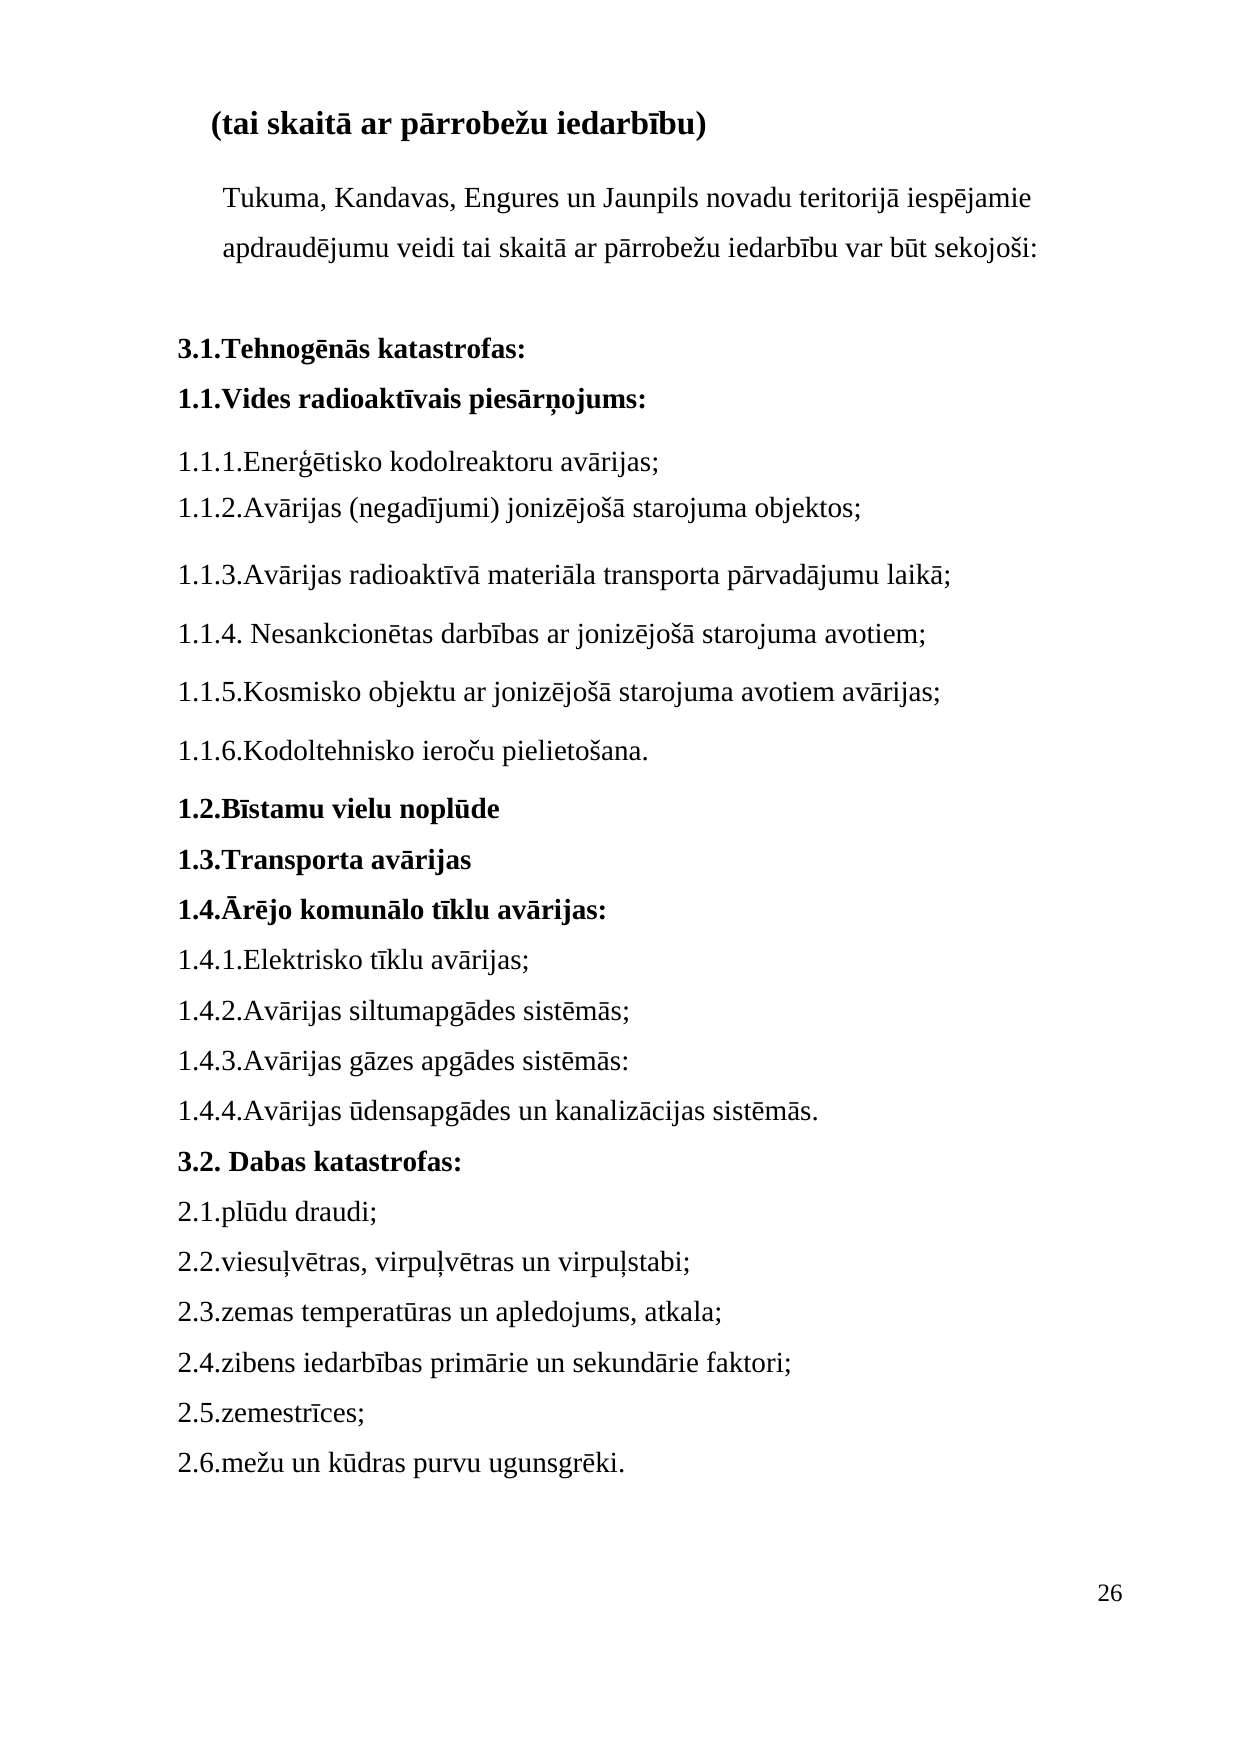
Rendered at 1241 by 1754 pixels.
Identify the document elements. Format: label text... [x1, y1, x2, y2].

text 2.3.zemas temperatūras un apledojums, atkala; [177, 1294, 1122, 1328]
text 1.1.3.Avārijas radioaktīvā materiāla transporta pārvadājumu laikā; [177, 557, 1122, 591]
text 1.4.2.Avārijas siltumapgādes sistēmās; [177, 993, 1122, 1026]
text 1.4.1.Elektrisko tīklu avārijas; [177, 942, 1122, 976]
text 3.1.Tehnogēnās katastrofas: [177, 331, 1122, 364]
text (tai skaitā ar pārrobežu iedarbību) [177, 103, 1122, 142]
text 1.4.4.Avārijas ūdensapgādes un kanalizācijas sistēmās. [177, 1093, 1122, 1127]
text 1.1.6.Kodoltehnisko ieroču pielietošana. [177, 733, 1122, 766]
text 1.1.4. Nesankcionētas darbības ar jonizējošā starojuma avotiem; [177, 616, 1122, 649]
text 1.4.3.Avārijas gāzes apgādes sistēmās: [177, 1043, 1122, 1077]
text 1.1.2.Avārijas (negadījumi) jonizējošā starojuma objektos; [177, 490, 1122, 524]
text 2.1.plūdu draudi; [177, 1194, 1122, 1227]
text 1.1.1.Enerģētisko kodolreaktoru avārijas; [177, 444, 1122, 478]
text 1.3.Transporta avārijas [177, 842, 1122, 875]
text 2.4.zibens iedarbības primārie un sekundārie faktori; [177, 1345, 1122, 1378]
text 1.1.5.Kosmisko objektu ar jonizējošā starojuma avotiem avārijas; [177, 674, 1122, 708]
text 2.6.mežu un kūdras purvu ugunsgrēki. [177, 1446, 1122, 1479]
text 2.2.viesuļvētras, virpuļvētras un virpuļstabi; [177, 1244, 1122, 1278]
text 3.2. Dabas katastrofas: [177, 1144, 1122, 1177]
text 1.1.Vides radioaktīvais piesārņojums: [177, 381, 1122, 415]
text 1.4.Ārējo komunālo tīklu avārijas: [177, 892, 1122, 926]
text 1.2.Bīstamu vielu noplūde [177, 791, 1122, 825]
text Tukuma, Kandavas, Engures un Jaunpils novadu teritorijā iespējamie apdraudējumu veidi tai skaitā ar pārrobežu iedarbību var būt sekojoši: [222, 180, 1122, 264]
text 2.5.zemestrīces; [177, 1395, 1122, 1429]
